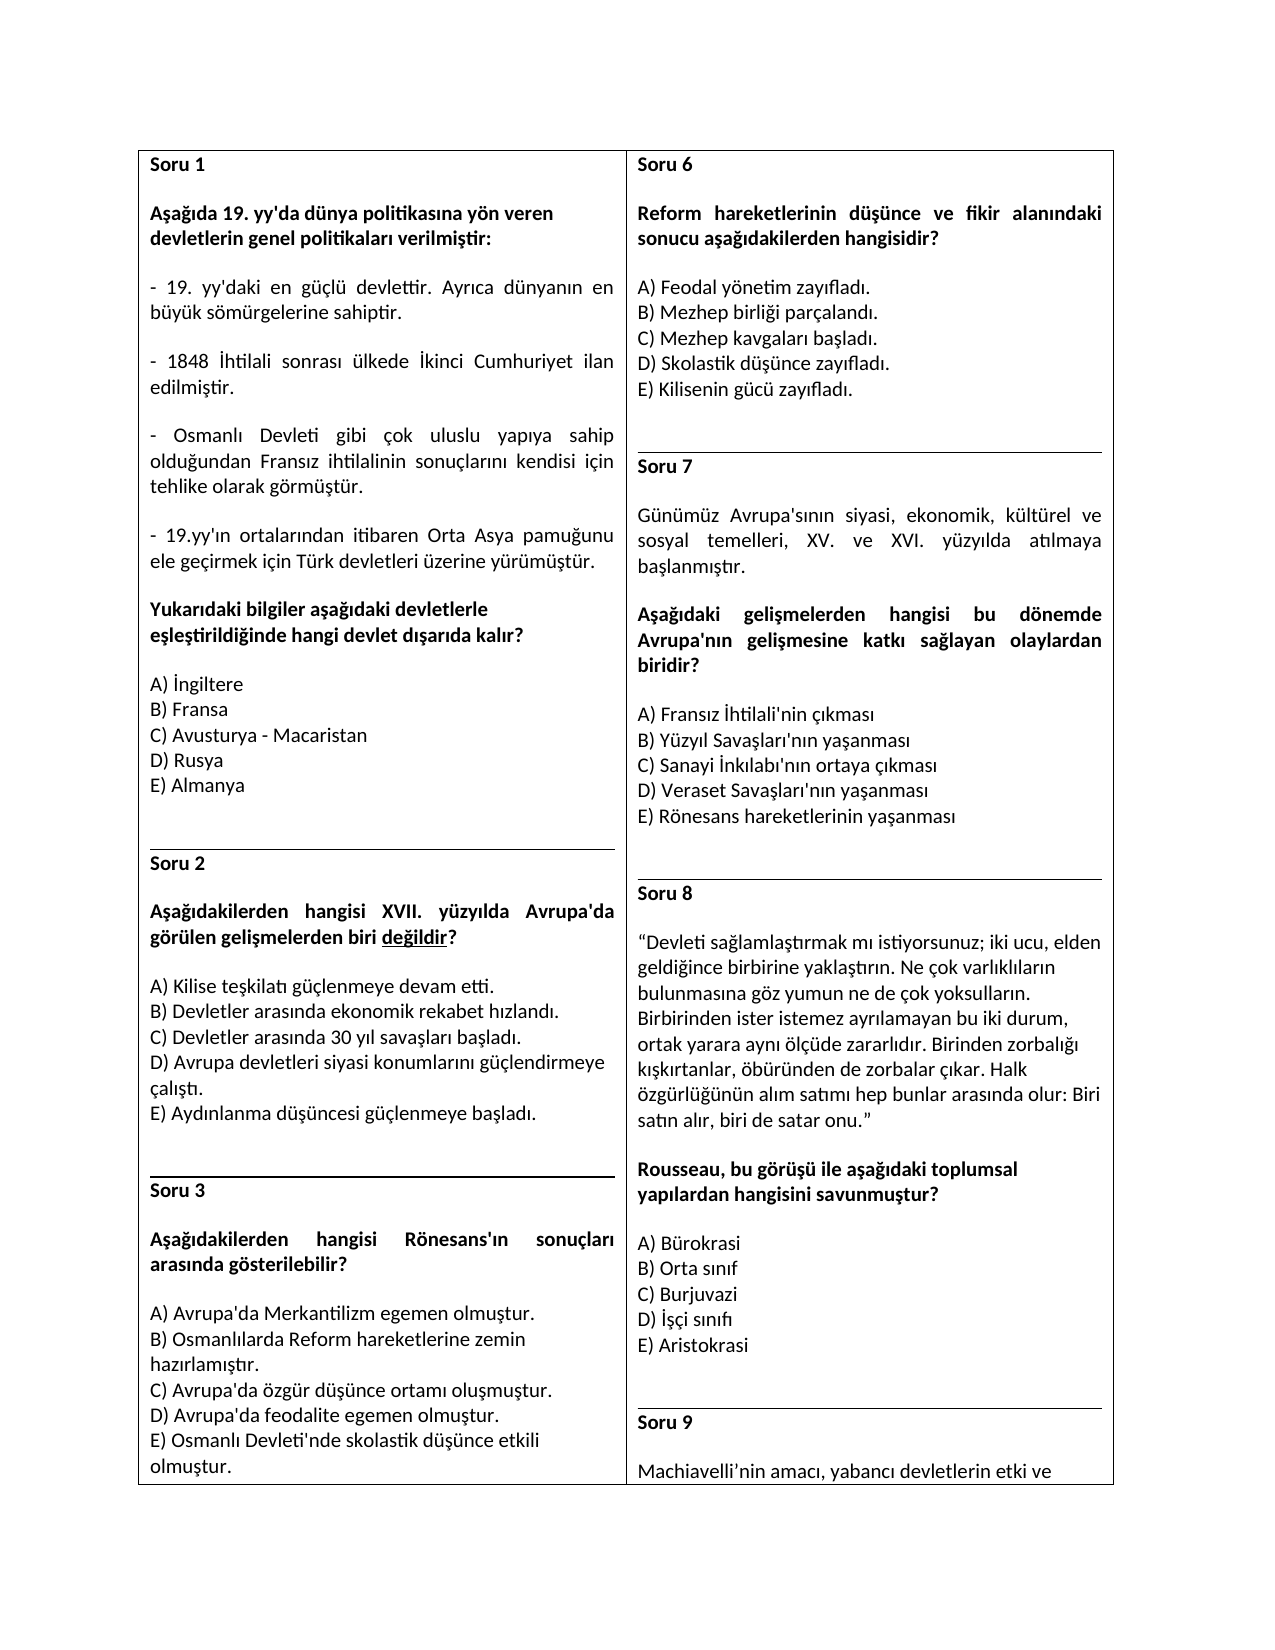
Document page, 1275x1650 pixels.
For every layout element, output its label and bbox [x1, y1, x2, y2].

table_header [627, 151, 1113, 1483]
table_header [139, 151, 626, 1483]
